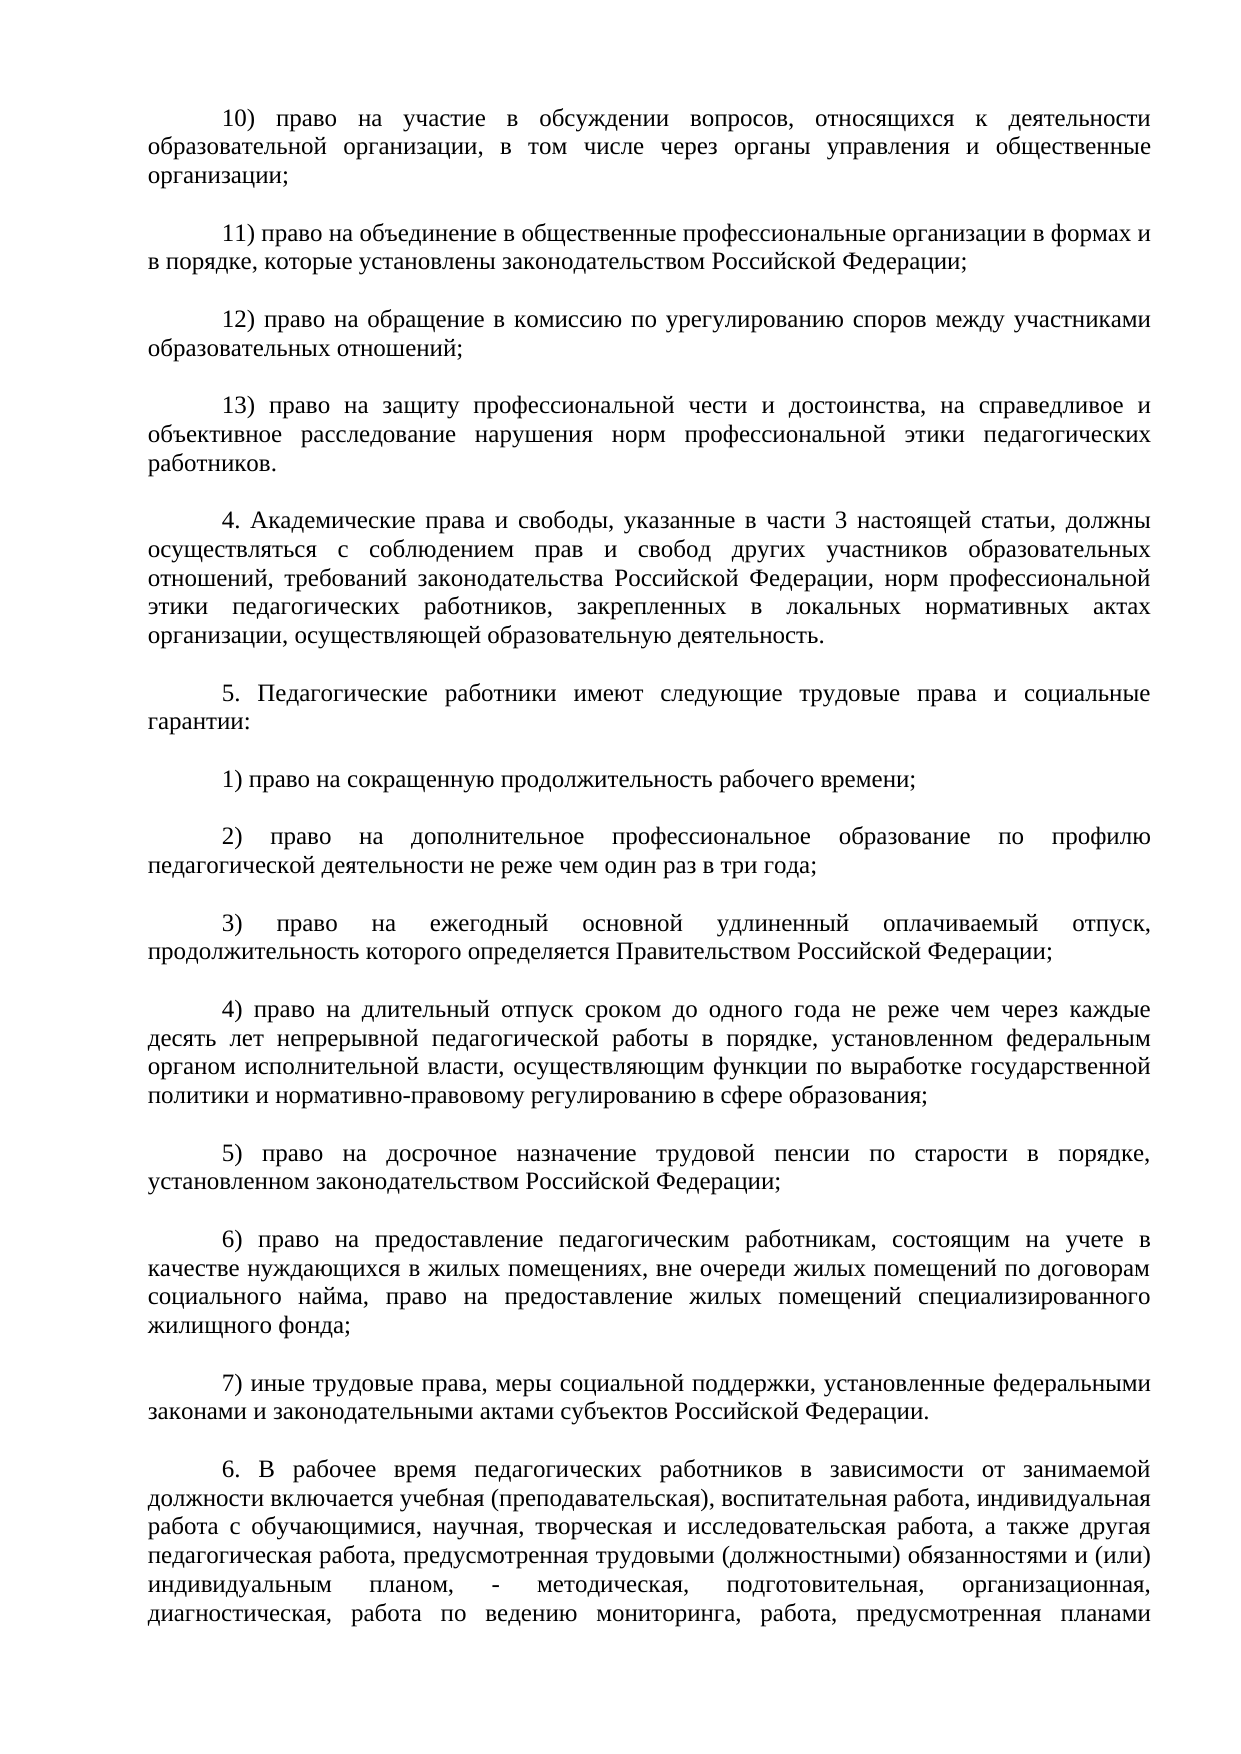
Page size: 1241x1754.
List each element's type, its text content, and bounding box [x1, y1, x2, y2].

text 5) право на досрочное назначение трудовой пенсии по старости в порядке, установленном законодательством Российской Федерации; [148, 1138, 1152, 1195]
text 10) право на участие в обсуждении вопросов, относящихся к деятельности образовательной организации, в том числе через органы управления и общественные организации; [148, 103, 1152, 189]
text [148, 1454, 1152, 1626]
text 3) право на ежегодный основной удлиненный оплачиваемый отпуск, продолжительность которого определяется Правительством Российской Федерации; [148, 908, 1152, 965]
text 1) право на сокращенную продолжительность рабочего времени; [148, 764, 1152, 793]
text 12) право на обращение в комиссию по урегулированию споров между участниками образовательных отношений; [148, 304, 1152, 361]
text 4. Академические права и свободы, указанные в части 3 настоящей статьи, должны осуществляться с соблюдением прав и свобод других участников образовательных отношений, требований законодательства Российской Федерации, норм профессиональной этики педагогических работников, закрепленных в локальных нормативных актах организации, осуществляющей образовательную деятельность. [148, 505, 1152, 649]
text 11) право на объединение в общественные профессиональные организации в формах и в порядке, которые установлены законодательством Российской Федерации; [148, 218, 1152, 275]
text 6) право на предоставление педагогическим работникам, состоящим на учете в качестве нуждающихся в жилых помещениях, вне очереди жилых помещений по договорам социального найма, право на предоставление жилых помещений специализированного жилищного фонда; [148, 1224, 1152, 1339]
text 7) иные трудовые права, меры социальной поддержки, установленные федеральными законами и законодательными актами субъектов Российской Федерации. [148, 1368, 1152, 1425]
text 2) право на дополнительное профессиональное образование по профилю педагогической деятельности не реже чем один раз в три года; [148, 821, 1152, 879]
text 4) право на длительный отпуск сроком до одного года не реже чем через каждые десять лет непрерывной педагогической работы в порядке, установленном федеральным органом исполнительной власти, осуществляющим функции по выработке государственной политики и нормативно-правовому регулированию в сфере образования; [148, 994, 1152, 1109]
text 5. Педагогические работники имеют следующие трудовые права и социальные гарантии: [148, 678, 1152, 735]
text 13) право на защиту профессиональной чести и достоинства, на справедливое и объективное расследование нарушения норм профессиональной этики педагогических работников. [148, 390, 1152, 476]
